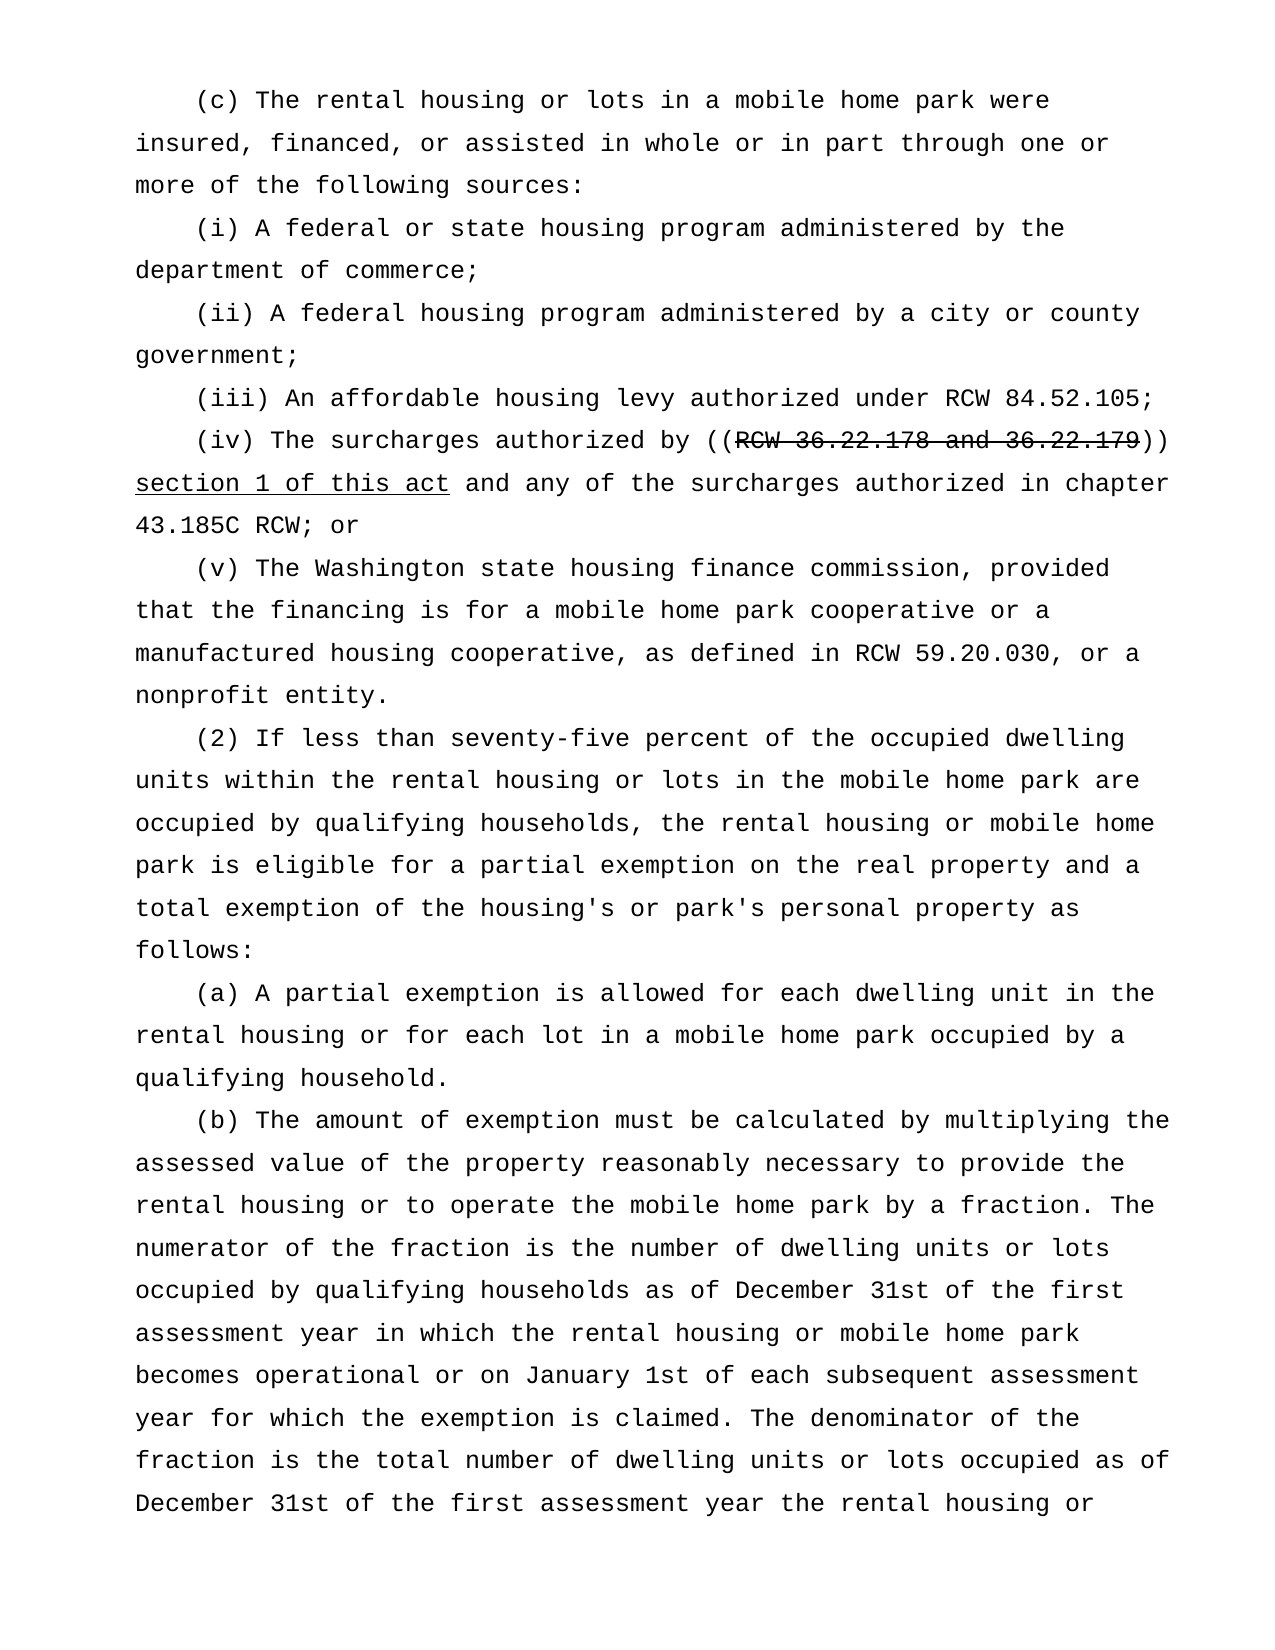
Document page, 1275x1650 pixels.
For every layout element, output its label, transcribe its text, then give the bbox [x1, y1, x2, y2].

text (2) If less than seventy-five percent of the occupied dwelling units within the rental housing or lots in the mobile home park are occupied by qualifying households, the rental housing or mobile home park is eligible for a partial exemption on the real property and a total exemption of the housing's or park's personal property as follows: [135, 712, 1170, 967]
text (iii) An affordable housing levy authorized under RCW 84.52.105; [135, 372, 1170, 415]
text (i) A federal or state housing program administered by the department of commerce; [135, 202, 1170, 287]
text (c) The rental housing or lots in a mobile home park were insured, financed, or assisted in whole or in part through one or more of the following sources: [135, 75, 1170, 202]
text (v) The Washington state housing finance commission, provided that the financing is for a mobile home park cooperative or a manufactured housing cooperative, as defined in RCW 59.20.030, or a nonprofit entity. [135, 542, 1170, 712]
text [135, 1095, 1170, 1520]
text (a) A partial exemption is allowed for each dwelling unit in the rental housing or for each lot in a mobile home park occupied by a qualifying household. [135, 967, 1170, 1095]
text (ii) A federal housing program administered by a city or county government; [135, 287, 1170, 372]
text (iv) The surcharges authorized by ((RCW 36.22.178 and 36.22.179)) section 1 of this act and any of the surcharges authorized in chapter 43.185C RCW; or [135, 415, 1170, 542]
